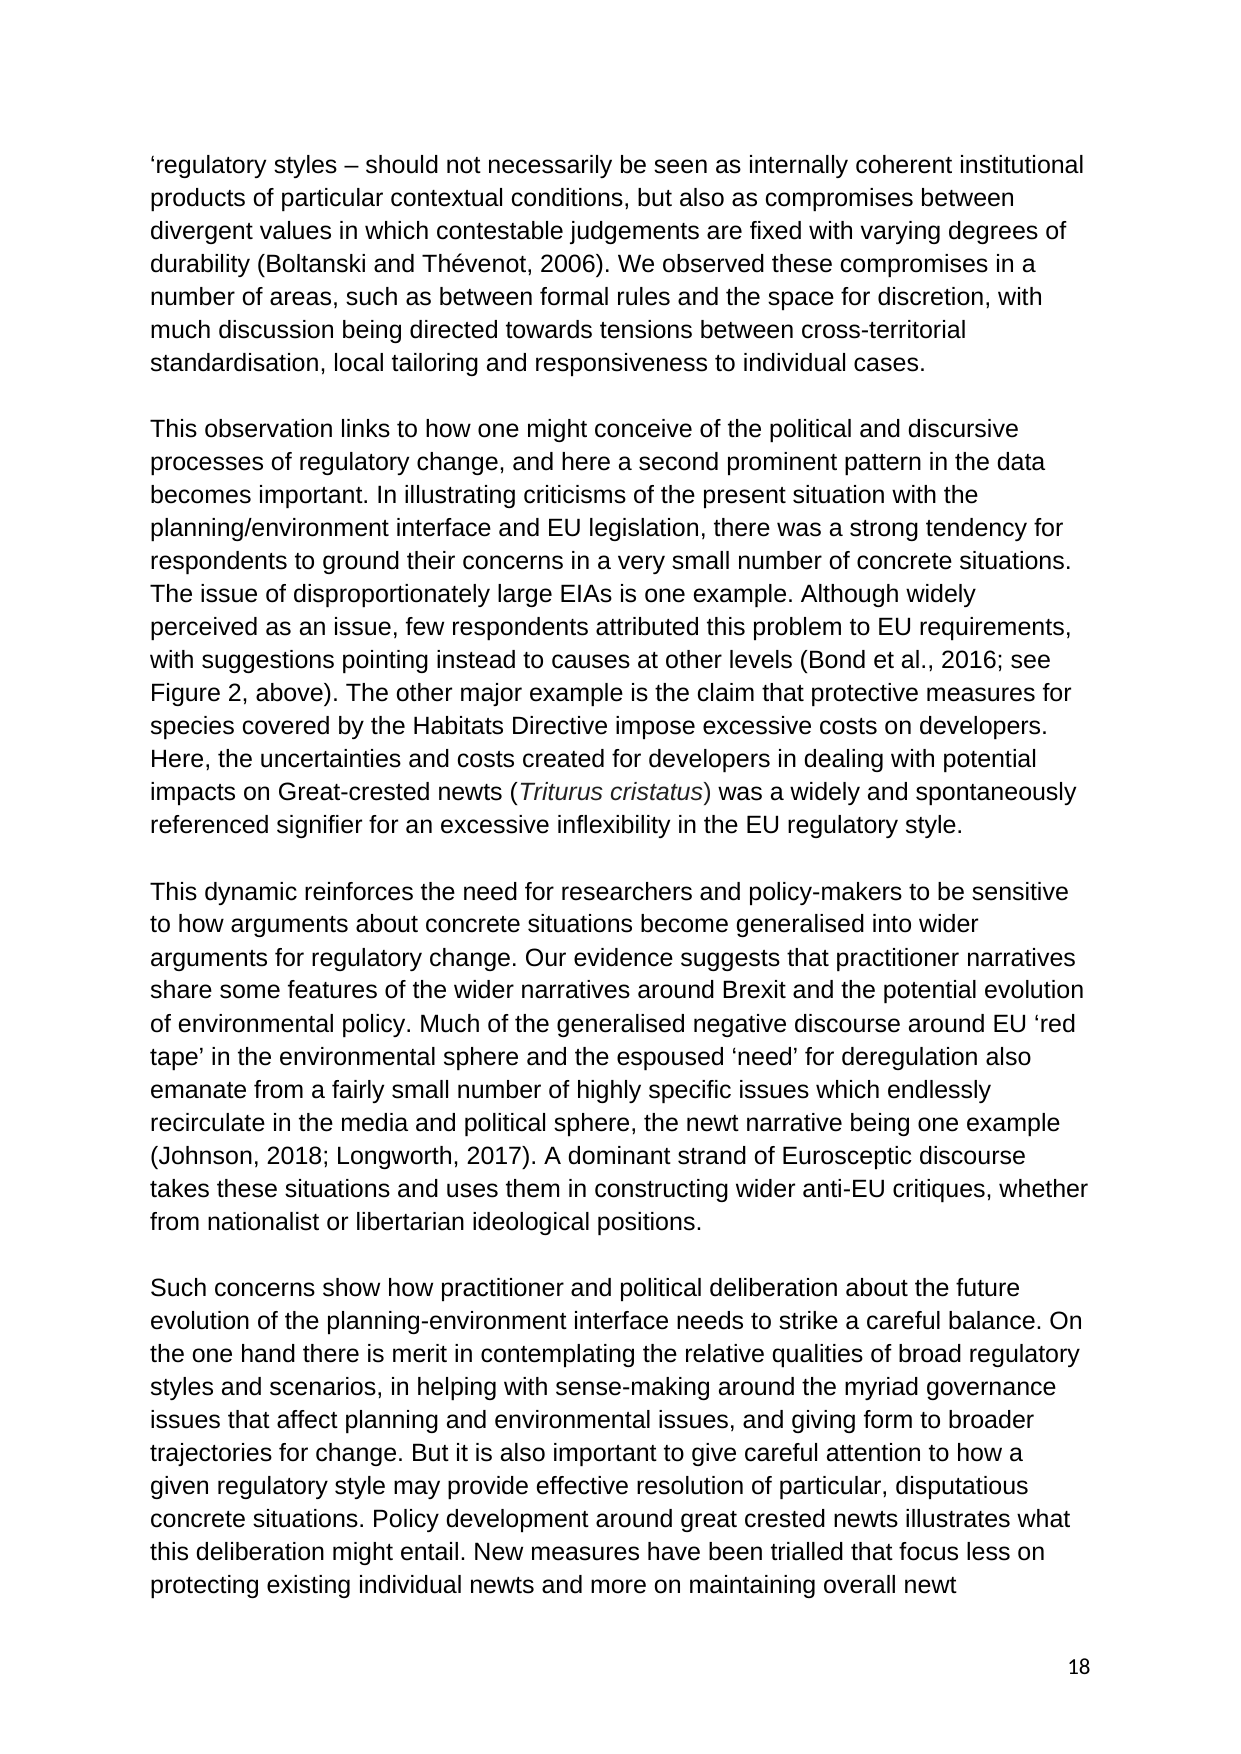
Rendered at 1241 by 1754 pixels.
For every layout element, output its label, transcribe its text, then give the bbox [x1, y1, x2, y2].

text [150, 1273, 1090, 1599]
text This dynamic reinforces the need for researchers and policy-makers to be sensitive to how arguments about concrete situations become generalised into wider arguments for regulatory change. Our evidence suggests that practitioner narratives share some features of the wider narratives around Brexit and the potential evolution of environmental policy. Much of the generalised negative discourse around EU ‘red tape’ in the environmental sphere and the espoused ‘need’ for deregulation also emanate from a fairly small number of highly specific issues which endlessly recirculate in the media and political sphere, the newt narrative being one example (Johnson, 2018; Longworth, 2017). A dominant strand of Eurosceptic discourse takes these situations and uses them in constructing wider anti-EU critiques, whether from nationalist or libertarian ideological positions. [150, 876, 1090, 1235]
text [150, 150, 1090, 377]
text This observation links to how one might conceive of the political and discursive processes of regulatory change, and here a second prominent pattern in the data becomes important. In illustrating criticisms of the present situation with the planning/environment interface and EU legislation, there was a strong tendency for respondents to ground their concerns in a very small number of concrete situations. The issue of disproportionately large EIAs is one example. Although widely perceived as an issue, few respondents attributed this problem to EU requirements, with suggestions pointing instead to causes at other levels (Bond et al., 2016; see Figure 2, above). The other major example is the claim that protective measures for species covered by the Habitats Directive impose excessive costs on developers. Here, the uncertainties and costs created for developers in dealing with potential impacts on Great-crested newts (Triturus cristatus) was a widely and spontaneously referenced signifier for an excessive inflexibility in the EU regulatory style. [150, 414, 1090, 839]
